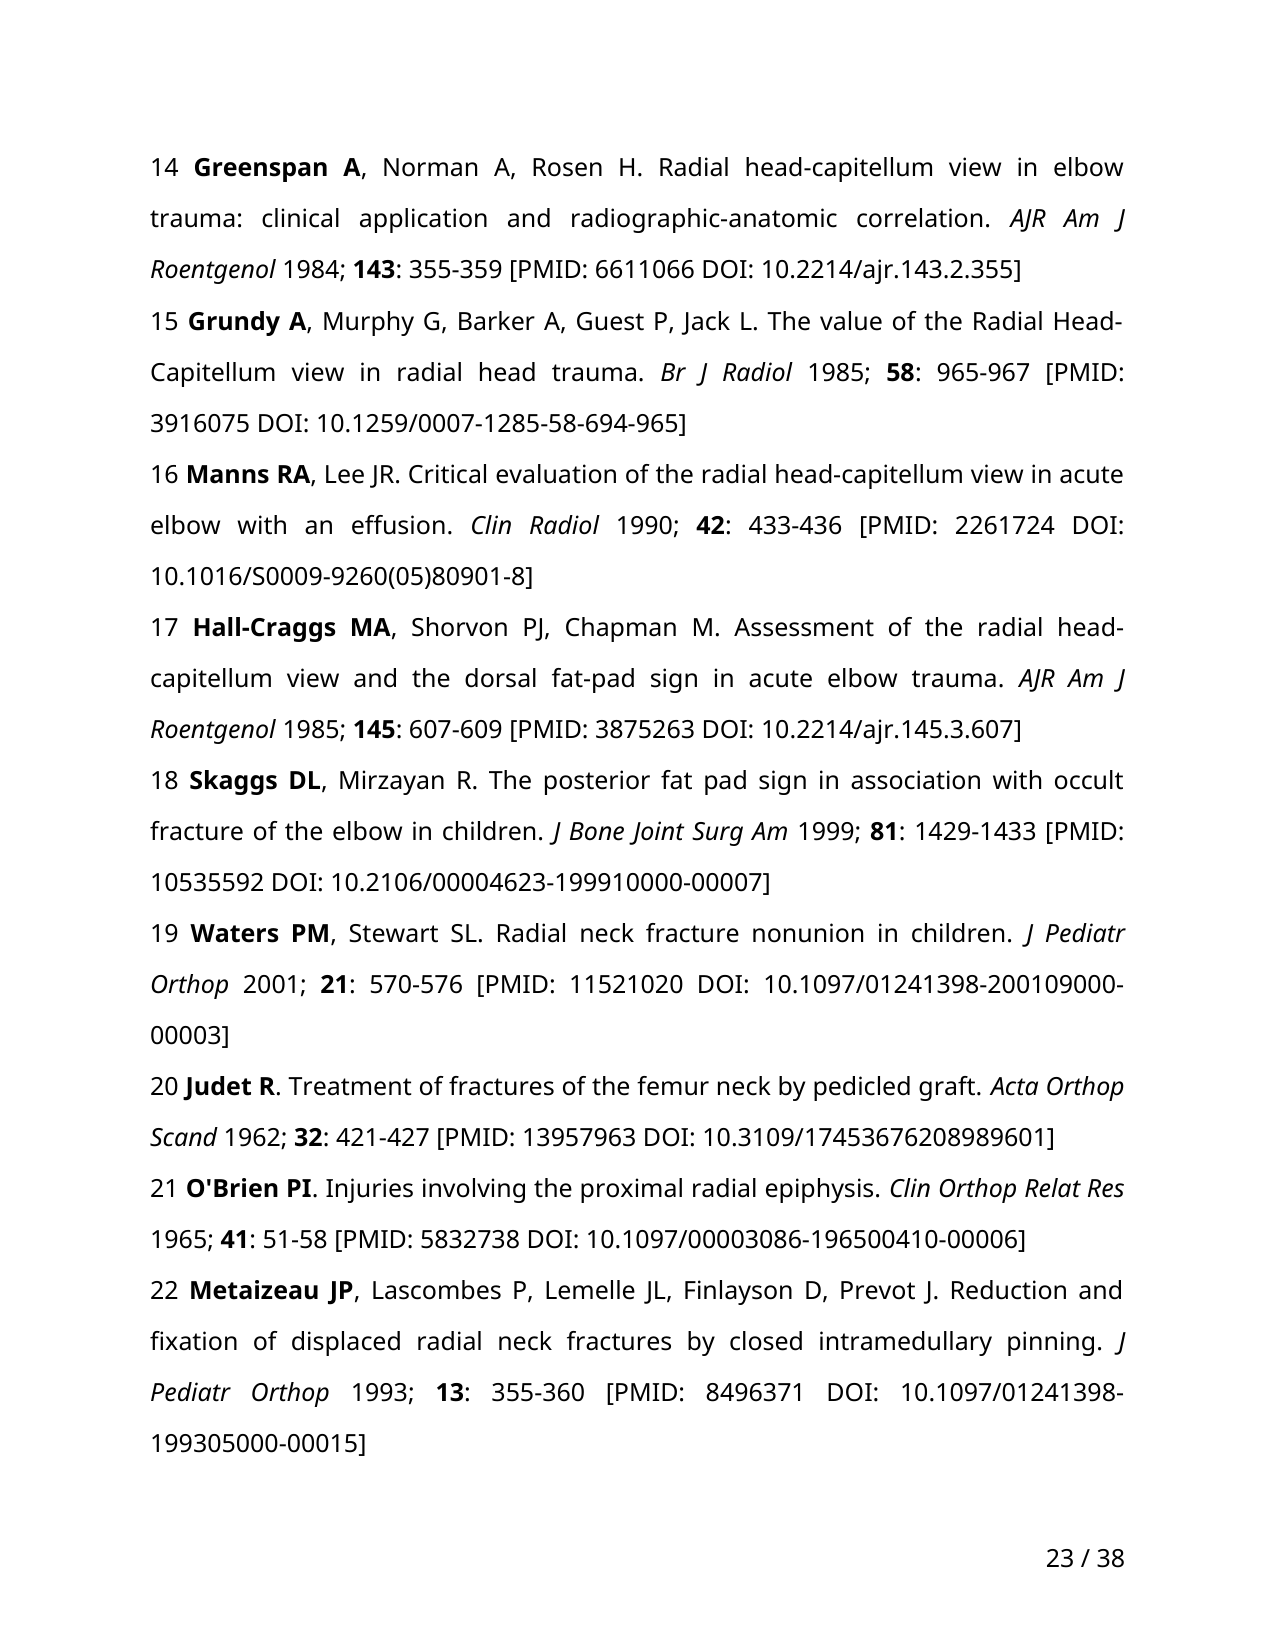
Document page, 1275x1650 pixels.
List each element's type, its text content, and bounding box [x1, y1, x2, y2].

text 20 Judet R. Treatment of fractures of the femur neck by pedicled graft. Acta Orthop Scand 1962; 32: 421-427 [PMID: 13957963 DOI: 10.3109/17453676208989601] [150, 1069, 1125, 1154]
text 19 Waters PM, Stewart SL. Radial neck fracture nonunion in children. J Pediatr Orthop 2001; 21: 570-576 [PMID: 11521020 DOI: 10.1097/01241398-200109000-00003] [150, 916, 1125, 1052]
text 22 Metaizeau JP, Lascombes P, Lemelle JL, Finlayson D, Prevot J. Reduction and fixation of displaced radial neck fractures by closed intramedullary pinning. J Pediatr Orthop 1993; 13: 355-360 [PMID: 8496371 DOI: 10.1097/01241398-199305000-00015] [150, 1273, 1125, 1460]
text 16 Manns RA, Lee JR. Critical evaluation of the radial head-capitellum view in acute elbow with an effusion. Clin Radiol 1990; 42: 433-436 [PMID: 2261724 DOI: 10.1016/S0009-9260(05)80901-8] [150, 456, 1125, 592]
text 15 Grundy A, Murphy G, Barker A, Guest P, Jack L. The value of the Radial Head-Capitellum view in radial head trauma. Br J Radiol 1985; 58: 965-967 [PMID: 3916075 DOI: 10.1259/0007-1285-58-694-965] [150, 303, 1125, 439]
text 14 Greenspan A, Norman A, Rosen H. Radial head-capitellum view in elbow trauma: clinical application and radiographic-anatomic correlation. AJR Am J Roentgenol 1984; 143: 355-359 [PMID: 6611066 DOI: 10.2214/ajr.143.2.355] [150, 150, 1125, 286]
text 18 Skaggs DL, Mirzayan R. The posterior fat pad sign in association with occult fracture of the elbow in children. J Bone Joint Surg Am 1999; 81: 1429-1433 [PMID: 10535592 DOI: 10.2106/00004623-199910000-00007] [150, 762, 1125, 899]
text 17 Hall-Craggs MA, Shorvon PJ, Chapman M. Assessment of the radial head-capitellum view and the dorsal fat-pad sign in acute elbow trauma. AJR Am J Roentgenol 1985; 145: 607-609 [PMID: 3875263 DOI: 10.2214/ajr.145.3.607] [150, 609, 1125, 746]
text 21 O'Brien PI. Injuries involving the proximal radial epiphysis. Clin Orthop Relat Res 1965; 41: 51-58 [PMID: 5832738 DOI: 10.1097/00003086-196500410-00006] [150, 1171, 1125, 1256]
